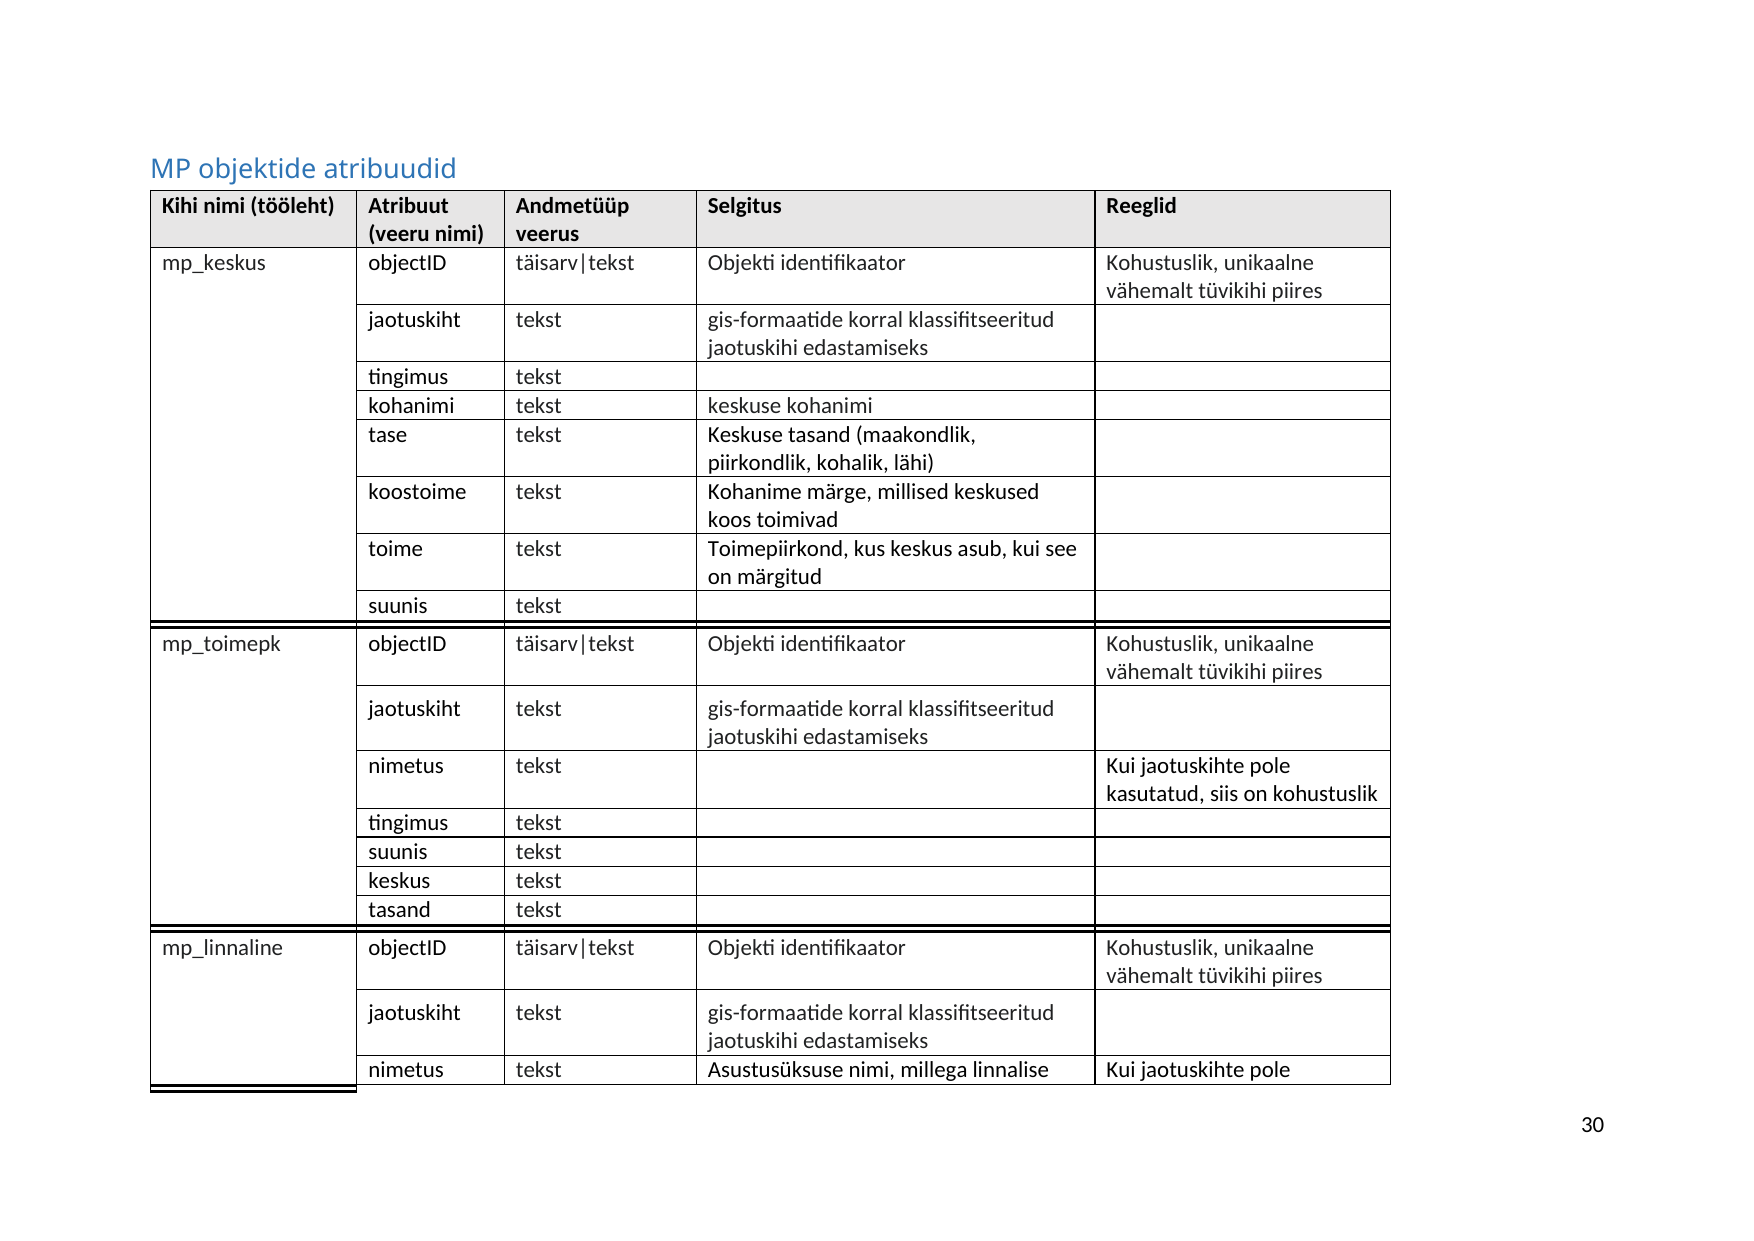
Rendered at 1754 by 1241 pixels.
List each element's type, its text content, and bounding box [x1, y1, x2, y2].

table_cell [1096, 420, 1390, 476]
table_cell tekst [505, 391, 696, 419]
table_cell kohanimi [357, 391, 504, 419]
table_cell [1096, 591, 1390, 619]
table_cell tekst [505, 751, 696, 807]
table_cell mp_keskus [151, 248, 356, 619]
table_cell [1096, 477, 1390, 533]
table_cell Kohustuslik, unikaalne vähemalt tüvikihi piires [1096, 933, 1390, 989]
table_cell gis-formaatide korral klassifitseeritud jaotuskihi edastamiseks [697, 686, 1094, 750]
table_cell [1096, 809, 1390, 836]
table_cell jaotuskiht [357, 990, 504, 1054]
table_cell tekst [505, 477, 696, 533]
table_cell [697, 362, 1094, 390]
table_cell [1096, 534, 1390, 590]
table_header Atribuut (veeru nimi) [357, 191, 504, 247]
table_cell täisarv|tekst [505, 248, 696, 304]
table_cell objectID [357, 629, 504, 685]
table_cell [697, 896, 1094, 924]
table_cell Objekti identifikaator [697, 248, 1094, 304]
table_cell jaotuskiht [357, 305, 504, 361]
table_cell objectID [357, 933, 504, 989]
table_cell [697, 751, 1094, 807]
table_cell Objekti identifikaator [697, 933, 1094, 989]
table_cell keskus [357, 867, 504, 894]
table_cell gis-formaatide korral klassifitseeritud jaotuskihi edastamiseks [697, 305, 1094, 361]
table_cell Kui jaotuskihte pole kasutatud, siis on kohustuslik [1096, 751, 1390, 807]
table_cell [1096, 1056, 1390, 1083]
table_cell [697, 1056, 1094, 1083]
table_cell keskuse kohanimi [697, 391, 1094, 419]
table_cell tingimus [357, 362, 504, 390]
table_cell [697, 867, 1094, 894]
table_cell nimetus [357, 1056, 504, 1083]
table_cell [697, 591, 1094, 619]
table_cell tekst [505, 420, 696, 476]
table_cell jaotuskiht [357, 686, 504, 750]
table_cell [697, 809, 1094, 836]
table_cell gis-formaatide korral klassifitseeritud jaotuskihi edastamiseks [697, 990, 1094, 1054]
table_cell tekst [505, 362, 696, 390]
table_cell täisarv|tekst [505, 629, 696, 685]
table_cell mp_linnaline [151, 933, 356, 1083]
table_header Selgitus [697, 191, 1094, 247]
table_cell toime [357, 534, 504, 590]
table_cell suunis [357, 591, 504, 619]
table_cell [1096, 362, 1390, 390]
table_cell koostoime [357, 477, 504, 533]
table_cell [1096, 838, 1390, 866]
table_header Reeglid [1096, 191, 1390, 247]
table_cell [1096, 990, 1390, 1054]
table_cell Kohustuslik, unikaalne vähemalt tüvikihi piires [1096, 248, 1390, 304]
table_cell Keskuse tasand (maakondlik, piirkondlik, kohalik, lähi) [697, 420, 1094, 476]
table_cell Kohanime märge, millised keskused koos toimivad [697, 477, 1094, 533]
table_cell [1096, 686, 1390, 750]
table_cell tekst [505, 1056, 696, 1083]
table_cell suunis [357, 838, 504, 866]
table_cell täisarv|tekst [505, 933, 696, 989]
table_cell [1096, 305, 1390, 361]
table_cell tekst [505, 809, 696, 836]
table_header Kihi nimi (tööleht) [151, 191, 356, 247]
table_cell Kohustuslik, unikaalne vähemalt tüvikihi piires [1096, 629, 1390, 685]
table_cell mp_toimepk [151, 629, 356, 924]
table_cell tekst [505, 591, 696, 619]
table_cell tase [357, 420, 504, 476]
table_cell objectID [357, 248, 504, 304]
table_cell [1096, 391, 1390, 419]
table_cell tekst [505, 838, 696, 866]
table_cell tekst [505, 534, 696, 590]
table_cell tekst [505, 867, 696, 894]
table_cell tekst [505, 990, 696, 1054]
table_cell tekst [505, 686, 696, 750]
table_cell tingimus [357, 809, 504, 836]
table_cell [1096, 896, 1390, 924]
table_cell [697, 838, 1094, 866]
table_cell nimetus [357, 751, 504, 807]
table_cell [1096, 867, 1390, 894]
table_cell tekst [505, 305, 696, 361]
subtitle MP objektide atribuudid [150, 150, 1604, 187]
table_cell tasand [357, 896, 504, 924]
table_cell Objekti identifikaator [697, 629, 1094, 685]
table_cell Toimepiirkond, kus keskus asub, kui see on märgitud [697, 534, 1094, 590]
table_cell tekst [505, 896, 696, 924]
table_header Andmetüüp veerus [505, 191, 696, 247]
